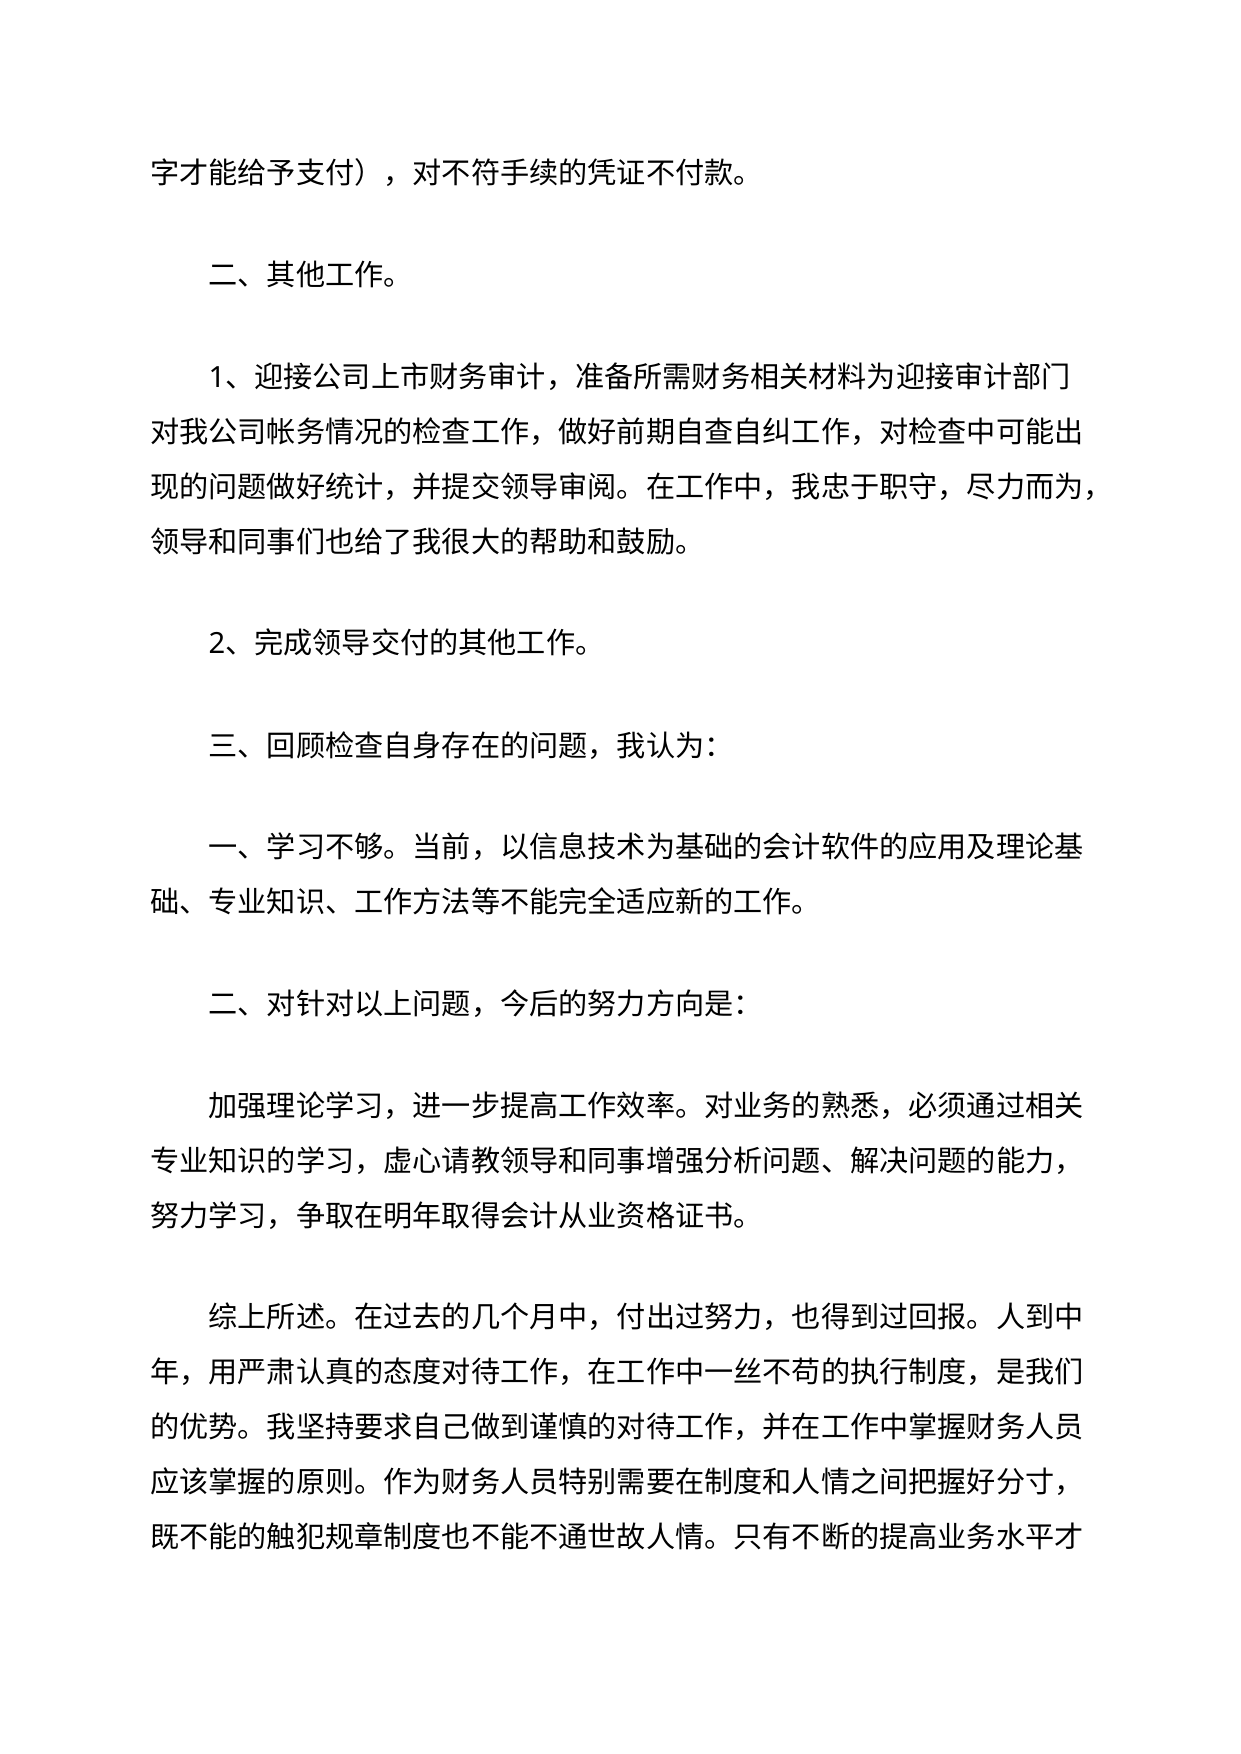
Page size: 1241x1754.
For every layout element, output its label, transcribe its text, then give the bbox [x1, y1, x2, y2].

text 2、完成领导交付的其他工作。 [150, 620, 1090, 662]
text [150, 150, 1090, 192]
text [150, 1294, 1090, 1556]
text 1、迎接公司上市财务审计，准备所需财务相关材料为迎接审计部门对我公司帐务情况的检查工作，做好前期自查自纠工作，对检查中可能出现的问题做好统计，并提交领导审阅。在工作中，我忠于职守，尽力而为，领导和同事们也给了我很大的帮助和鼓励。 [150, 353, 1090, 561]
text 一、学习不够。当前，以信息技术为基础的会计软件的应用及理论基础、专业知识、工作方法等不能完全适应新的工作。 [150, 824, 1090, 921]
text 加强理论学习，进一步提高工作效率。对业务的熟悉，必须通过相关专业知识的学习，虚心请教领导和同事增强分析问题、解决问题的能力，努力学习，争取在明年取得会计从业资格证书。 [150, 1082, 1090, 1234]
text 二、其他工作。 [150, 252, 1090, 294]
text 三、回顾检查自身存在的问题，我认为： [150, 722, 1090, 764]
text 二、对针对以上问题，今后的努力方向是： [150, 981, 1090, 1023]
